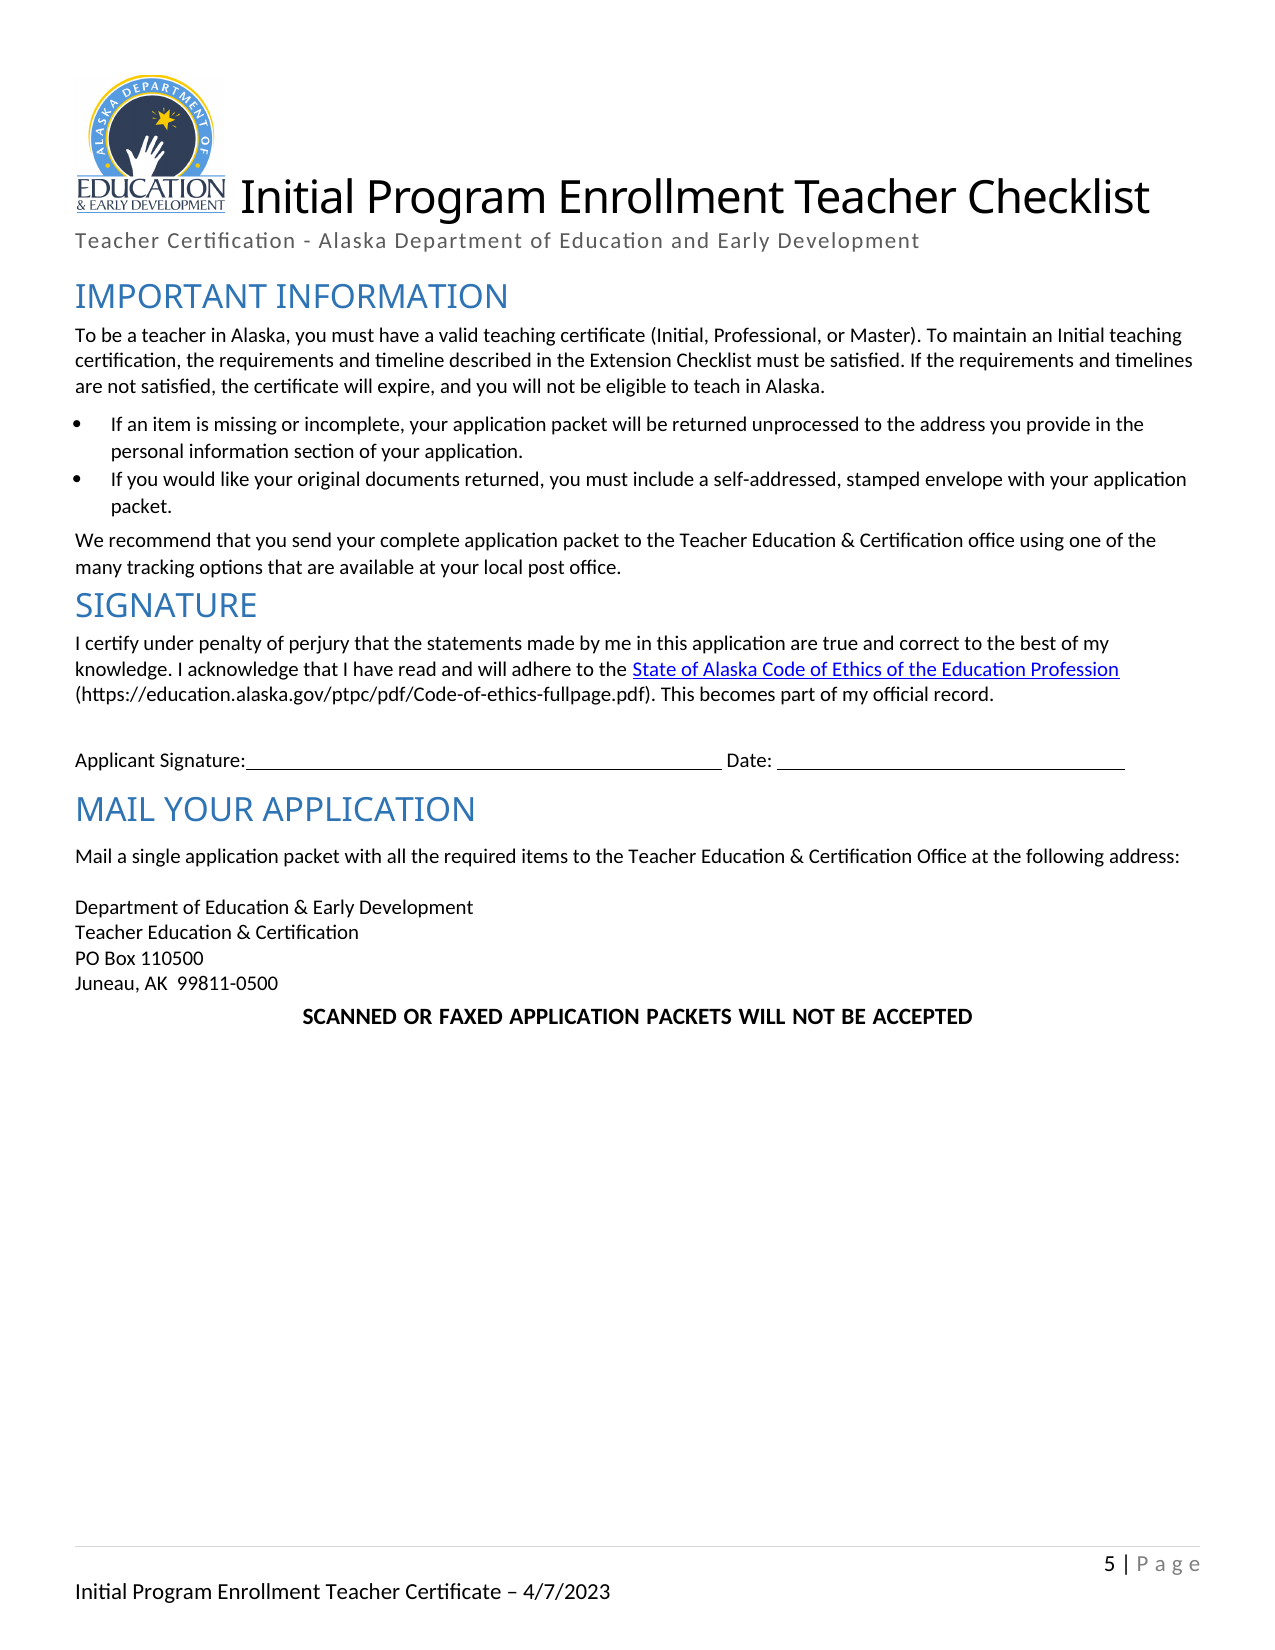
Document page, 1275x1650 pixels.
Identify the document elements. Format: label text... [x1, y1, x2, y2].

text I certify under penalty of perjury that the statements made by me in this application are true and correct to the best of my knowledge. I acknowledge that I have read and will adhere to the State of Alaska Code of Ethics of the Education Profession (https://education.alaska.gov/ptpc/pdf/Code-of-ethics-fullpage.pdf). This becomes part of my official record. [75, 631, 1200, 735]
text We recommend that you send your complete application packet to the Teacher Education & Certification office using one of the many tracking options that are available at your local post office. [75, 527, 1200, 580]
text PO Box 110500 [75, 945, 1200, 970]
text Mail a single application packet with all the required items to the Teacher Education & Certification Office at the following address: [75, 843, 1200, 869]
text Teacher Education & Certification [75, 919, 1200, 945]
picture [75, 75, 226, 213]
text MAIL YOUR APPLICATION [75, 785, 1200, 831]
text Department of Education & Early Development [75, 894, 1200, 919]
text To be a teacher in Alaska, you must have a valid teaching certificate (Initial, Professional, or Master). To maintain an Initial teaching certification, the requirements and timeline described in the Extension Checklist must be satisfied. If the requirements and timelines are not satisfied, the certificate will expire, and you will not be eligible to teach in Alaska. [75, 322, 1200, 398]
text Applicant Signature: Date: [75, 747, 1200, 773]
text SIGNATURE [75, 582, 1200, 627]
text scanned or faxed application packets will not be accepted [75, 996, 1200, 1031]
list If you would like your original documents returned, you must include a self-addressed, stamped envelope with your application packet. [73, 466, 1200, 519]
list If an item is missing or incomplete, your application packet will be returned unprocessed to the address you provide in the personal information section of your application. [73, 411, 1200, 464]
text Juneau, AK 99811-0500 [75, 970, 1200, 996]
subtitle Teacher Certification - Alaska Department of Education and Early Development [75, 226, 1200, 254]
subtitle IMPORTANT INFORMATION [75, 273, 1200, 319]
title Initial Program Enrollment Teacher Checklist [75, 75, 1200, 226]
